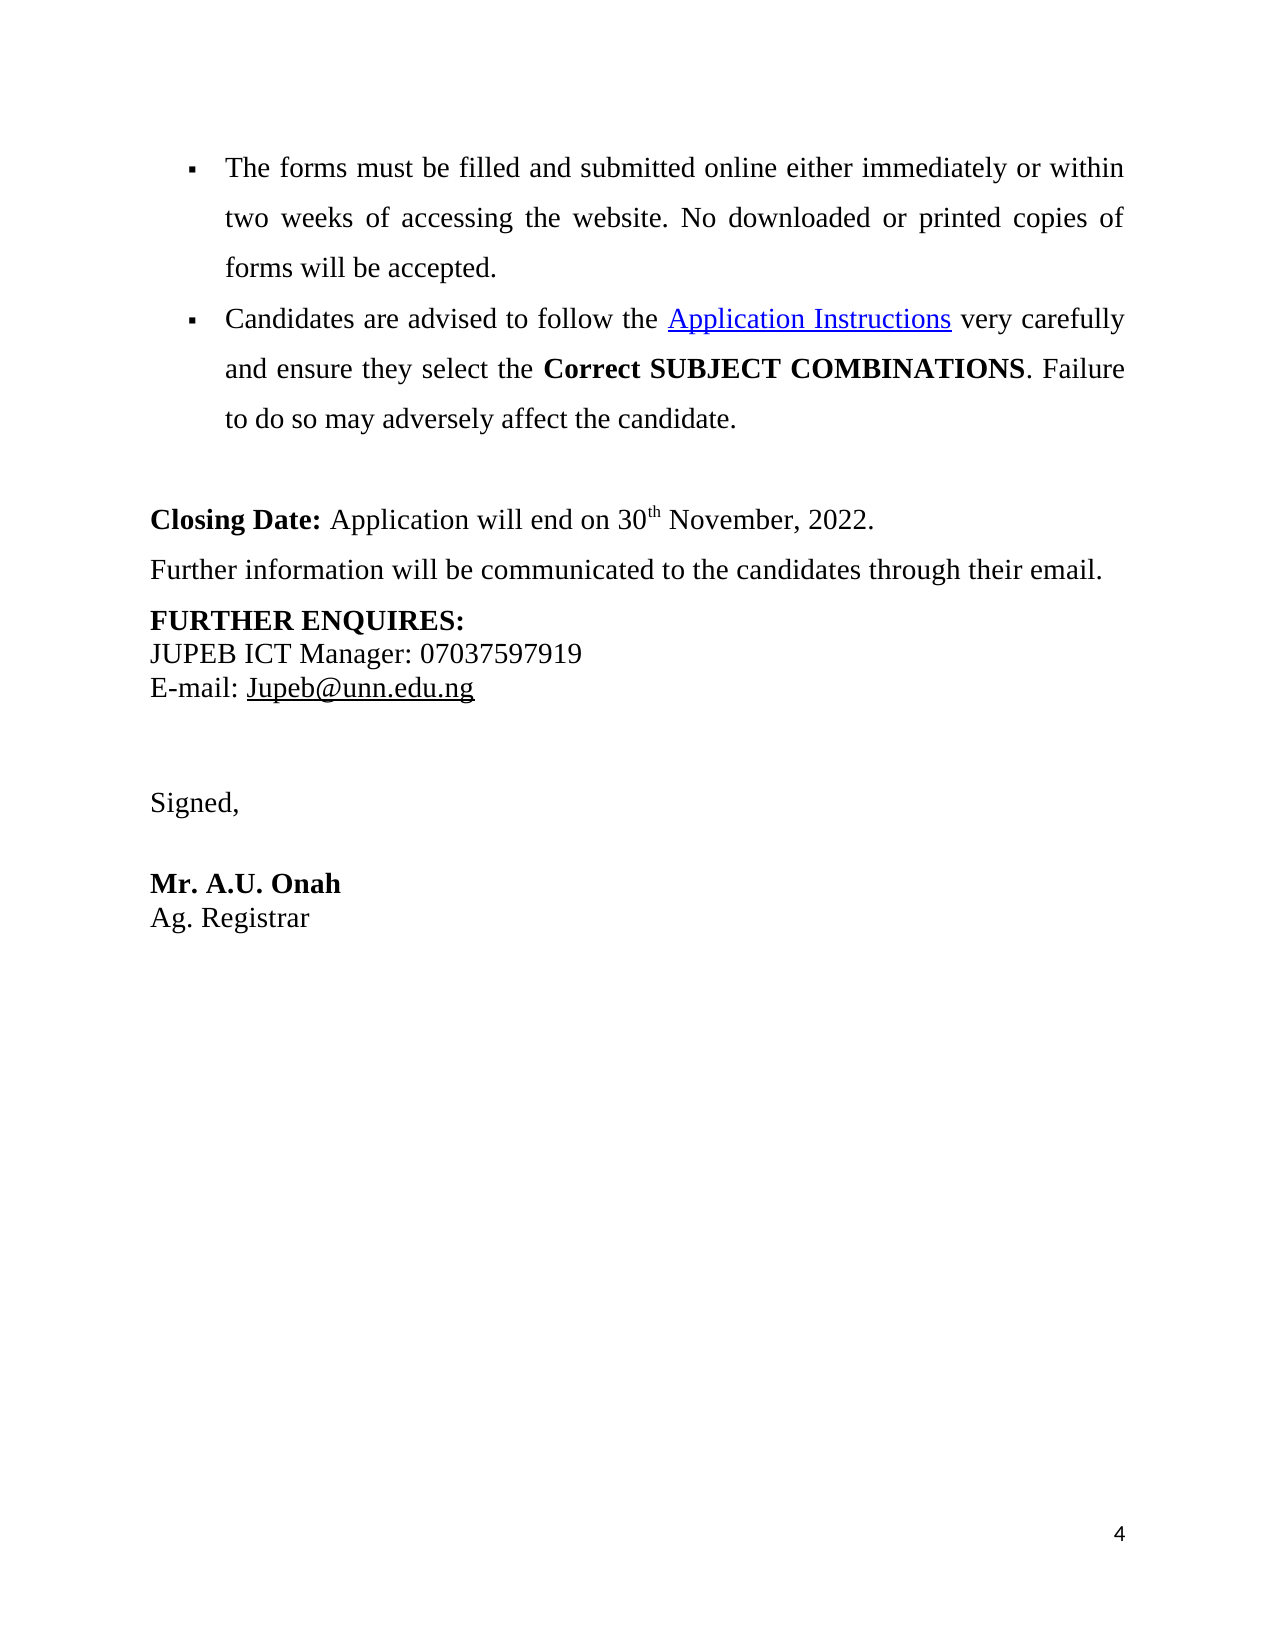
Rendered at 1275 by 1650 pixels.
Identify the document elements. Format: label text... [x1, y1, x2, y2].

text Mr. A.U. Onah [150, 867, 1125, 900]
text Closing Date: Application will end on 30th November, 2022. [150, 502, 1125, 536]
list The forms must be filled and submitted online either immediately or within two weeks of accessing the website. No downloaded or printed copies of forms will be accepted. [187, 150, 1125, 284]
text Signed, [150, 785, 1125, 818]
list Candidates are advised to follow the Application Instructions very carefully and ensure they select the Correct SUBJECT COMBINATIONS. Failure to do so may adversely affect the candidate. [187, 301, 1125, 435]
text Ag. Registrar [150, 900, 1125, 934]
text FURTHER ENQUIRES: JUPEB ICT Manager: 07037597919 E-mail: Jupeb@unn.edu.ng [150, 603, 1125, 703]
text Further information will be communicated to the candidates through their email. [150, 552, 1125, 586]
